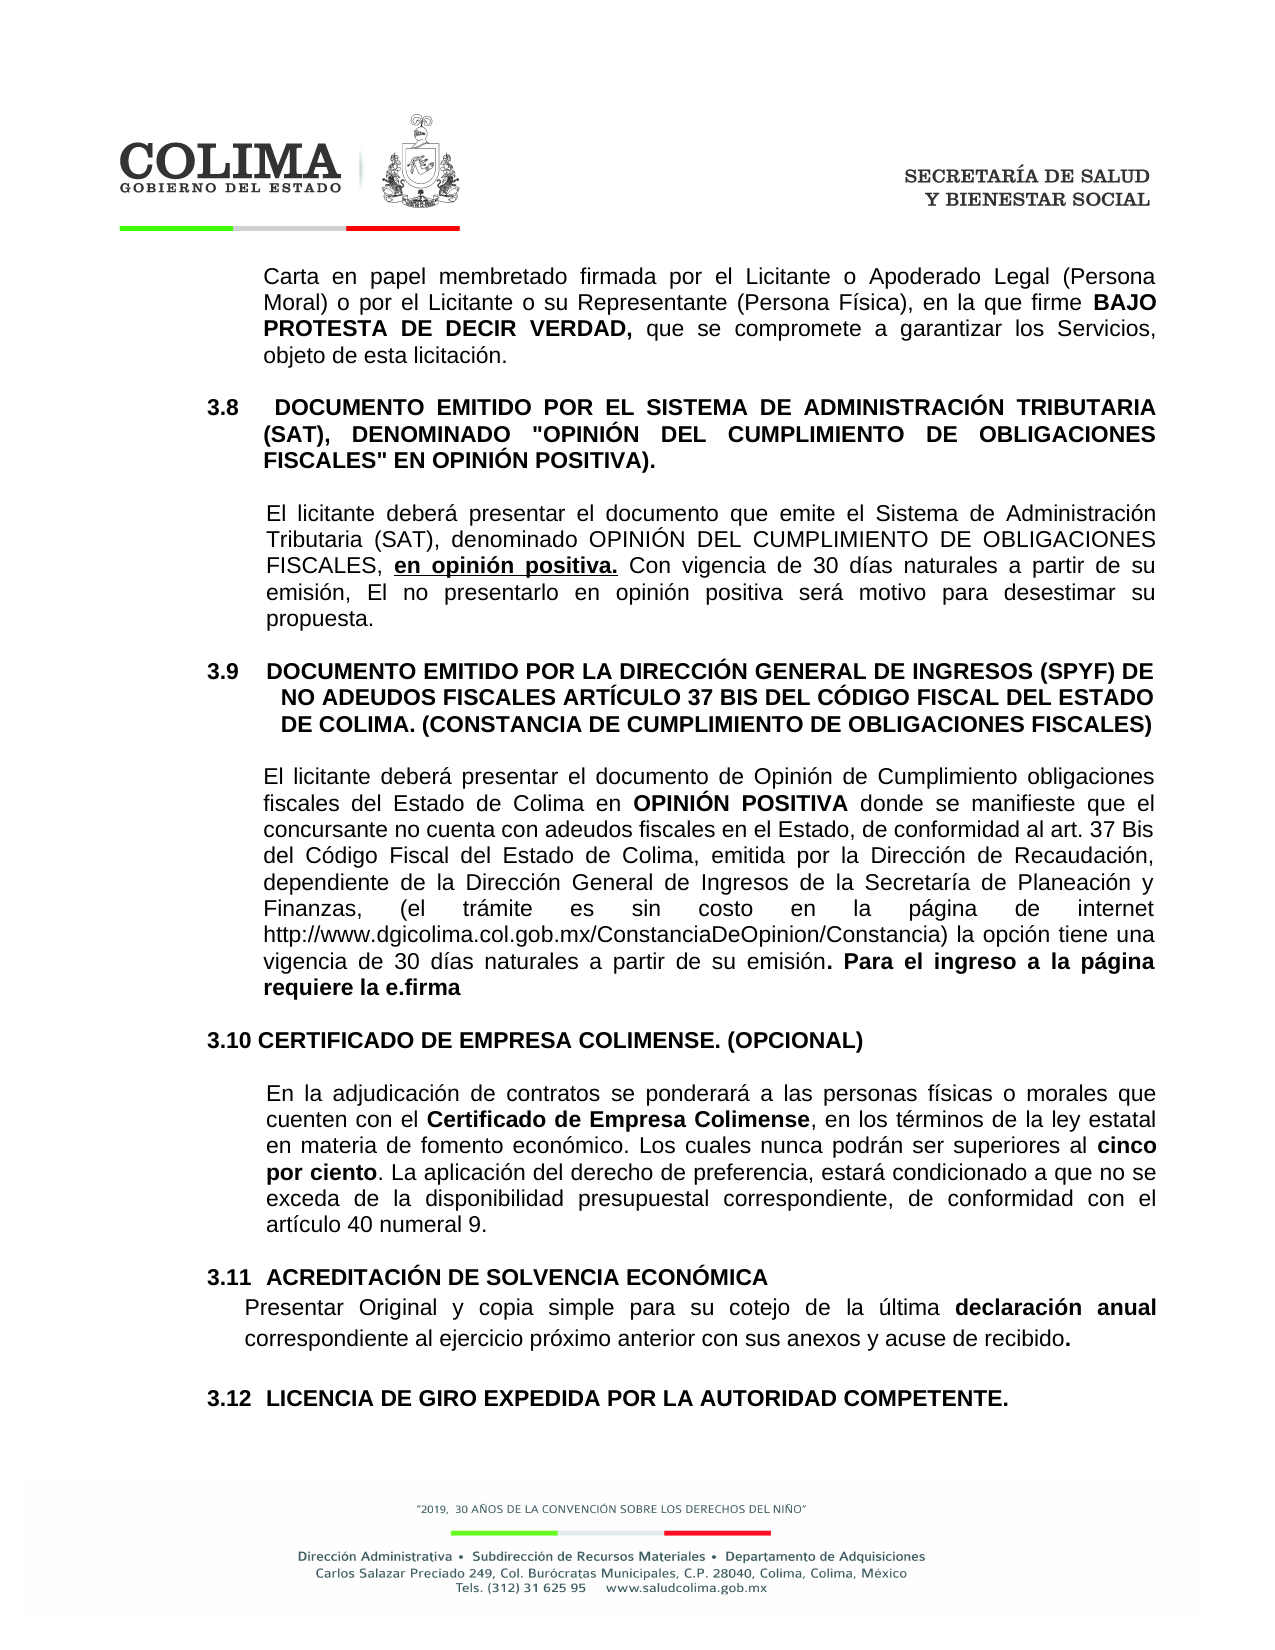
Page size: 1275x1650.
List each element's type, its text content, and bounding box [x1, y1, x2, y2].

picture [3, 29, 1267, 255]
list Presentar Original y copia simple para su cotejo de la última declaración anual correspondiente al ejercicio próximo anterior con sus anexos y acuse de recibido. [244, 1294, 1157, 1351]
text Carta en papel membretado firmada por el Licitante o Apoderado Legal (Persona Moral) o por el Licitante o su Representante (Persona Física), en la que firme BAJO PROTESTA DE DECIR VERDAD, que se compromete a garantizar los Servicios, objeto de esta licitación. [263, 263, 1157, 368]
text En la adjudicación de contratos se ponderará a las personas físicas o morales que cuenten con el Certificado de Empresa Colimense, en los términos de la ley estatal en materia de fomento económico. Los cuales nunca podrán ser superiores al cinco por ciento. La aplicación del derecho de preferencia, estará condicionado a que no se exceda de la disponibilidad presupuestal correspondiente, de conformidad con el artículo 40 numeral 9. [266, 1079, 1157, 1238]
text El licitante deberá presentar el documento de Opinión de Cumplimiento obligaciones fiscales del Estado de Colima en OPINIÓN POSITIVA donde se manifieste que el concursante no cuenta con adeudos fiscales en el Estado, de conformidad al art. 37 Bis del Código Fiscal del Estado de Colima, emitida por la Dirección de Recaudación, dependiente de la Dirección General de Ingresos de la Secretaría de Planeación y Finanzas, (el trámite es sin costo en la página de internet http://www.dgicolima.col.gob.mx/ConstanciaDeOpinion/Constancia) la opción tiene una vigencia de 30 días naturales a partir de su emisión. Para el ingreso a la página requiere la e.firma [263, 763, 1155, 1001]
picture [25, 1476, 1200, 1617]
list LICENCIA DE GIRO EXPEDIDA POR LA AUTORIDAD COMPETENTE. [207, 1385, 1157, 1411]
list ACREDITACIÓN DE SOLVENCIA ECONÓMICA [207, 1264, 1157, 1290]
list DOCUMENTO EMITIDO POR LA DIRECCIÓN GENERAL DE INGRESOS (SPYF) DE NO ADEUDOS FISCALES ARTÍCULO 37 BIS DEL CÓDIGO FISCAL DEL ESTADO DE COLIMA. (CONSTANCIA DE CUMPLIMIENTO DE OBLIGACIONES FISCALES) [207, 658, 1155, 737]
text El licitante deberá presentar el documento que emite el Sistema de Administración Tributaria (SAT), denominado OPINIÓN DEL CUMPLIMIENTO DE OBLIGACIONES FISCALES, en opinión positiva. Con vigencia de 30 días naturales a partir de su emisión, El no presentarlo en opinión positiva será motivo para desestimar su propuesta. [266, 500, 1157, 632]
text 3.10 CERTIFICADO DE EMPRESA COLIMENSE. (OPCIONAL) [207, 1027, 1157, 1053]
text 3.8 DOCUMENTO EMITIDO POR EL SISTEMA DE ADMINISTRACIÓN TRIBUTARIA (SAT), DENOMINADO "OPINIÓN DEL CUMPLIMIENTO DE OBLIGACIONES FISCALES" EN OPINIÓN POSITIVA). [207, 394, 1157, 473]
